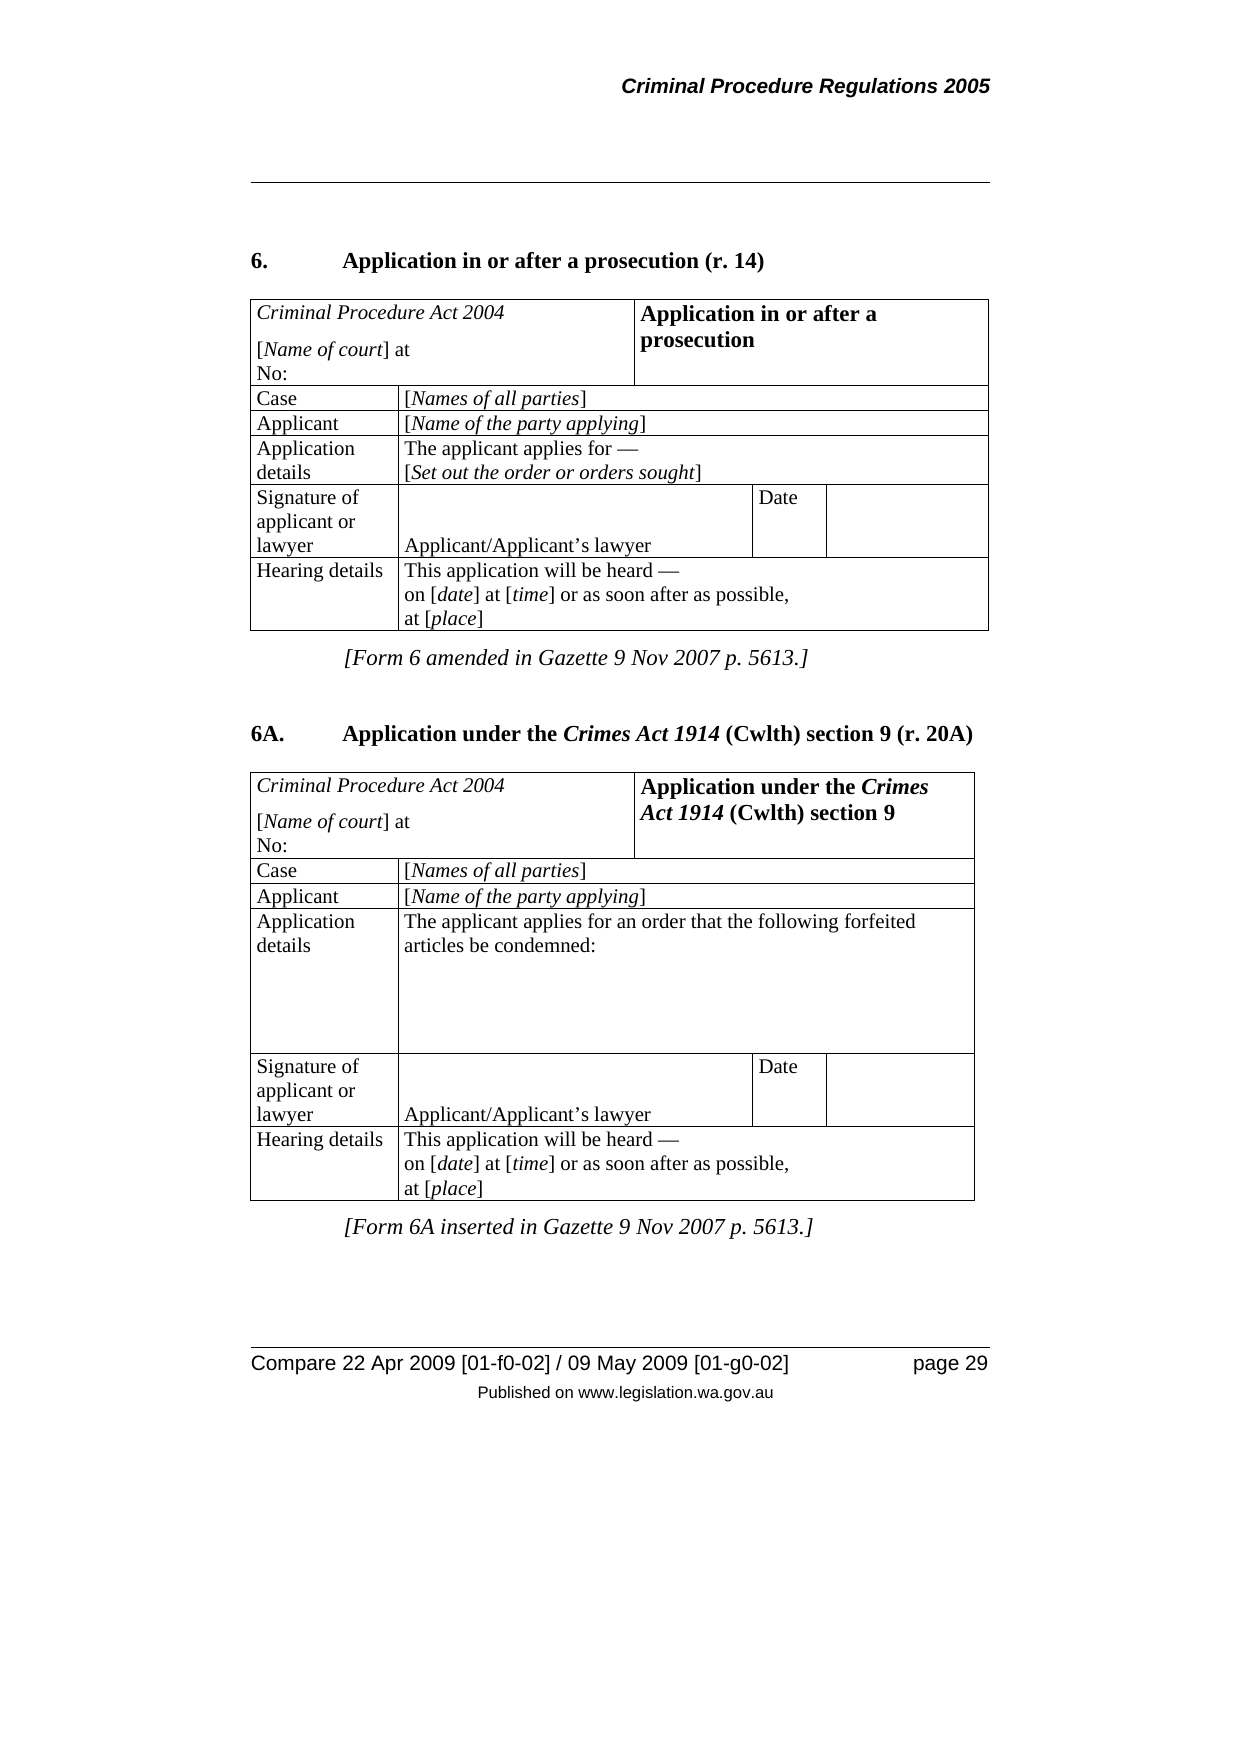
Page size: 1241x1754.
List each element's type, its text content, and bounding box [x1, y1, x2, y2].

table_cell [Names of all parties] [399, 386, 988, 410]
table_header Application in or after a prosecution [635, 300, 988, 384]
table_cell Applicant/Applicant’s lawyer [399, 485, 752, 557]
subtitle 6. Application in or after a prosecution (r. 14) [251, 247, 990, 274]
table_cell The applicant applies for — [Set out the order or orders sought] [399, 436, 988, 484]
table_cell Hearing details [251, 558, 398, 630]
table_cell Applicant [251, 884, 398, 908]
table_header Criminal Procedure Act 2004 [Name of court] at No: [251, 773, 634, 857]
table_cell [827, 485, 988, 557]
table_cell Date [753, 485, 826, 557]
text [Form 6 amended in Gazette 9 Nov 2007 p. 5613.] [251, 644, 990, 670]
table_cell The applicant applies for an order that the following forfeited articles be condemned: [399, 909, 974, 1053]
table_cell [827, 1054, 974, 1126]
table_cell [Names of all parties] [399, 859, 974, 882]
table_cell Hearing details [251, 1127, 398, 1199]
table_cell Case [251, 859, 398, 882]
table_cell Applicant/Applicant’s lawyer [399, 1054, 752, 1126]
table_cell Signature of applicant or lawyer [251, 485, 398, 557]
subtitle 6A. Application under the Crimes Act 1914 (Cwlth) section 9 (r. 20A) [251, 720, 990, 747]
table_cell This application will be heard — on [date] at [time] or as soon after as possible, at [place] [399, 1127, 974, 1199]
table_header Criminal Procedure Act 2004 [Name of court] at No: [251, 300, 634, 384]
table_cell Application details [251, 436, 398, 484]
table_cell [Name of the party applying] [399, 411, 988, 435]
table_cell Applicant [251, 411, 398, 435]
table_cell This application will be heard — on [date] at [time] or as soon after as possible, at [place] [399, 558, 988, 630]
text [Form 6A inserted in Gazette 9 Nov 2007 p. 5613.] [251, 1213, 990, 1239]
table_cell Date [753, 1054, 826, 1126]
table_cell [Name of the party applying] [399, 884, 974, 908]
table_cell Case [251, 386, 398, 410]
table_header Application under the Crimes Act 1914 (Cwlth) section 9 [635, 773, 974, 857]
table_cell Signature of applicant or lawyer [251, 1054, 398, 1126]
table_cell Application details [251, 909, 398, 1053]
